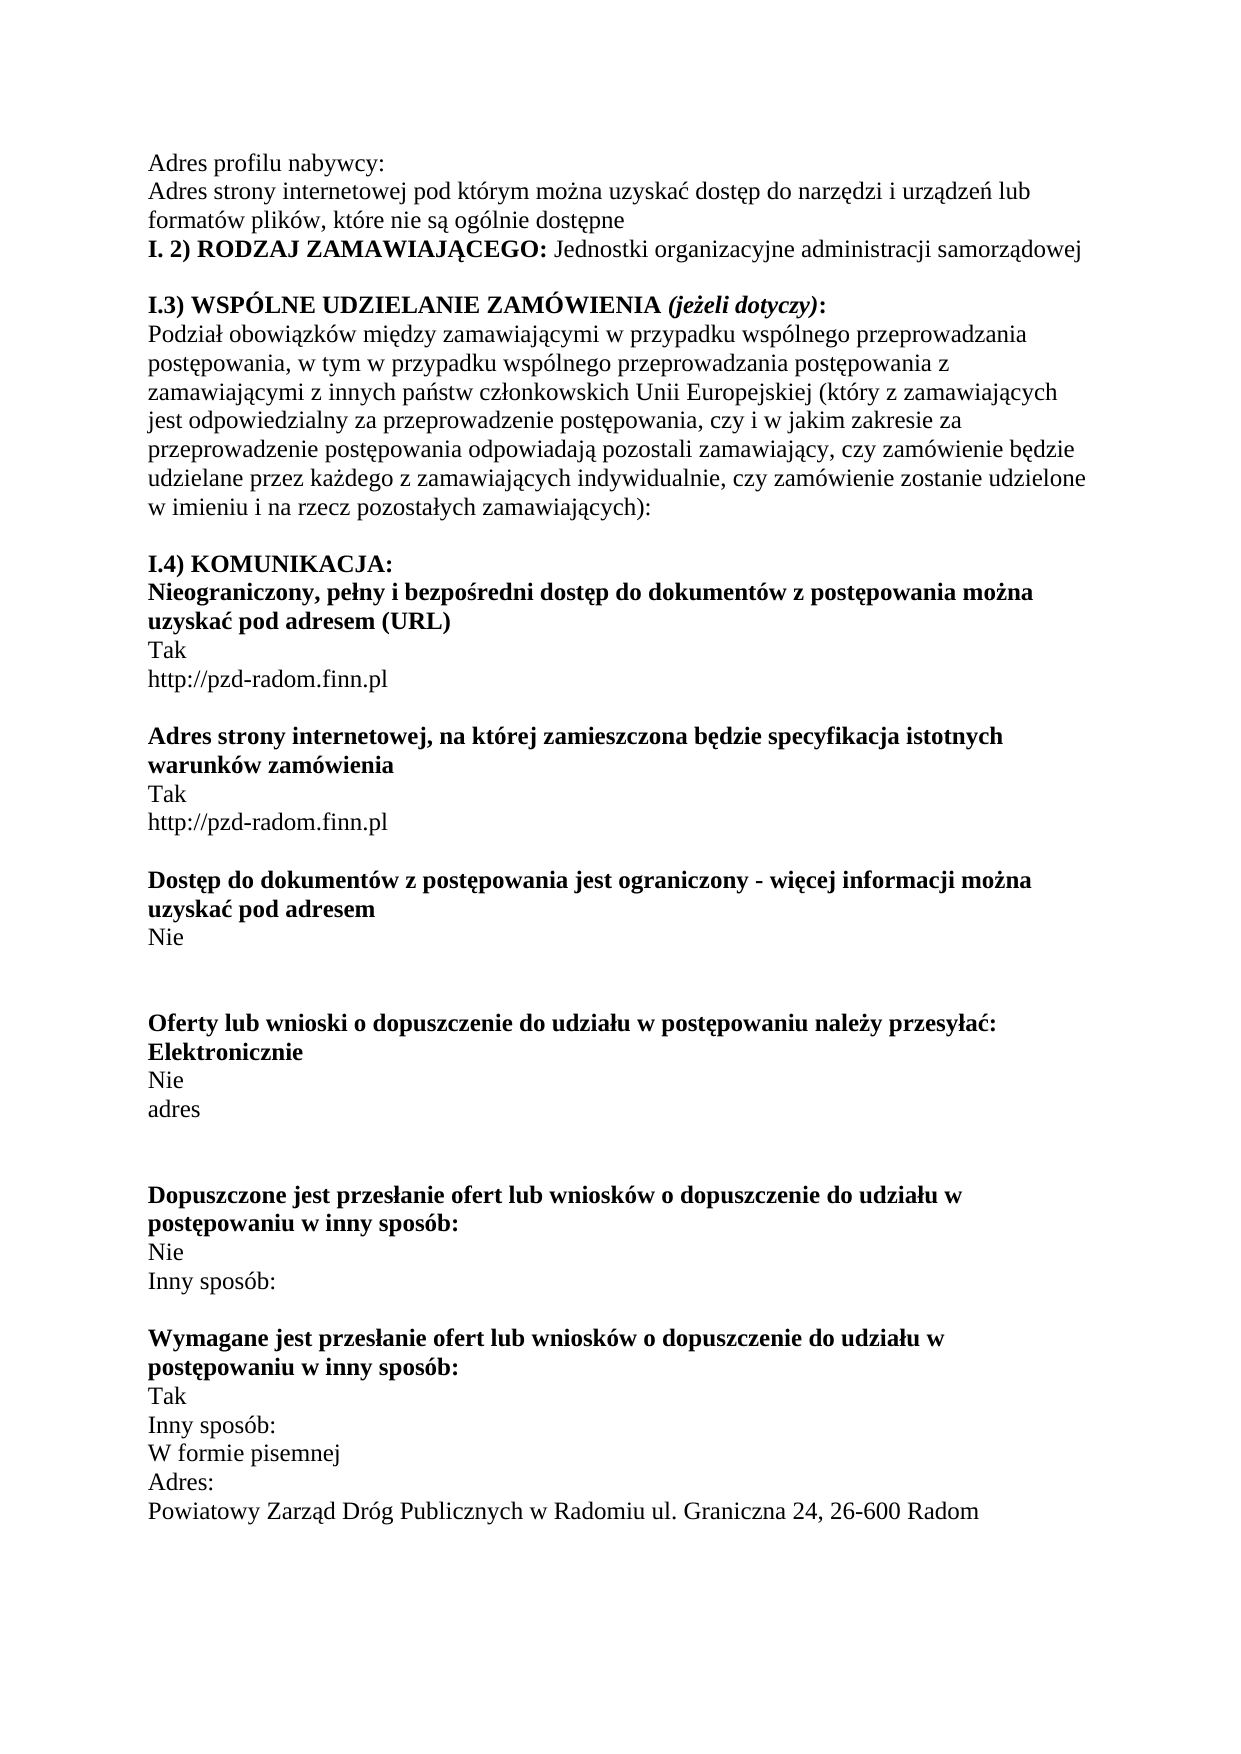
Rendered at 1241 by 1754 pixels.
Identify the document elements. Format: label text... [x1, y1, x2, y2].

text Nie adres [148, 1065, 1093, 1151]
text I.3) WSPÓLNE UDZIELANIE ZAMÓWIENIA (jeżeli dotyczy): [148, 291, 1093, 319]
text Adres strony internetowej, na której zamieszczona będzie specyfikacja istotnych warunków zamówienia [148, 692, 1093, 779]
text Oferty lub wnioski o dopuszczenie do udziału w postępowaniu należy przesyłać: Elektronicznie [148, 979, 1093, 1065]
text Nie [148, 922, 1093, 979]
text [148, 148, 1093, 234]
text I.4) KOMUNIKACJA: Nieograniczony, pełny i bezpośredni dostęp do dokumentów z postępowania można uzyskać pod adresem (URL) [148, 549, 1093, 635]
text Podział obowiązków między zamawiającymi w przypadku wspólnego przeprowadzania postępowania, w tym w przypadku wspólnego przeprowadzania postępowania z zamawiającymi z innych państw członkowskich Unii Europejskiej (który z zamawiających jest odpowiedzialny za przeprowadzenie postępowania, czy i w jakim zakresie za przeprowadzenie postępowania odpowiadają pozostali zamawiający, czy zamówienie będzie udzielane przez każdego z zamawiających indywidualnie, czy zamówienie zostanie udzielone w imieniu i na rzecz pozostałych zamawiających): [148, 319, 1093, 549]
text Tak http://pzd-radom.finn.pl [148, 635, 1093, 692]
text Tak http://pzd-radom.finn.pl [148, 779, 1093, 836]
text I. 2) RODZAJ ZAMAWIAJĄCEGO: Jednostki organizacyjne administracji samorządowej [148, 234, 1093, 291]
text Dopuszczone jest przesłanie ofert lub wniosków o dopuszczenie do udziału w postępowaniu w inny sposób: Nie Inny sposób: Wymagane jest przesłanie ofert lub wniosków o dopuszczenie do udziału w postępowaniu w inny sposób: Tak Inny sposób: W formie pisemnej Adres: Powiatowy Zarząd Dróg Publicznych w Radomiu ul. Graniczna 24, 26-600 Radom [148, 1180, 1093, 1525]
text Dostęp do dokumentów z postępowania jest ograniczony - więcej informacji można uzyskać pod adresem [148, 836, 1093, 922]
